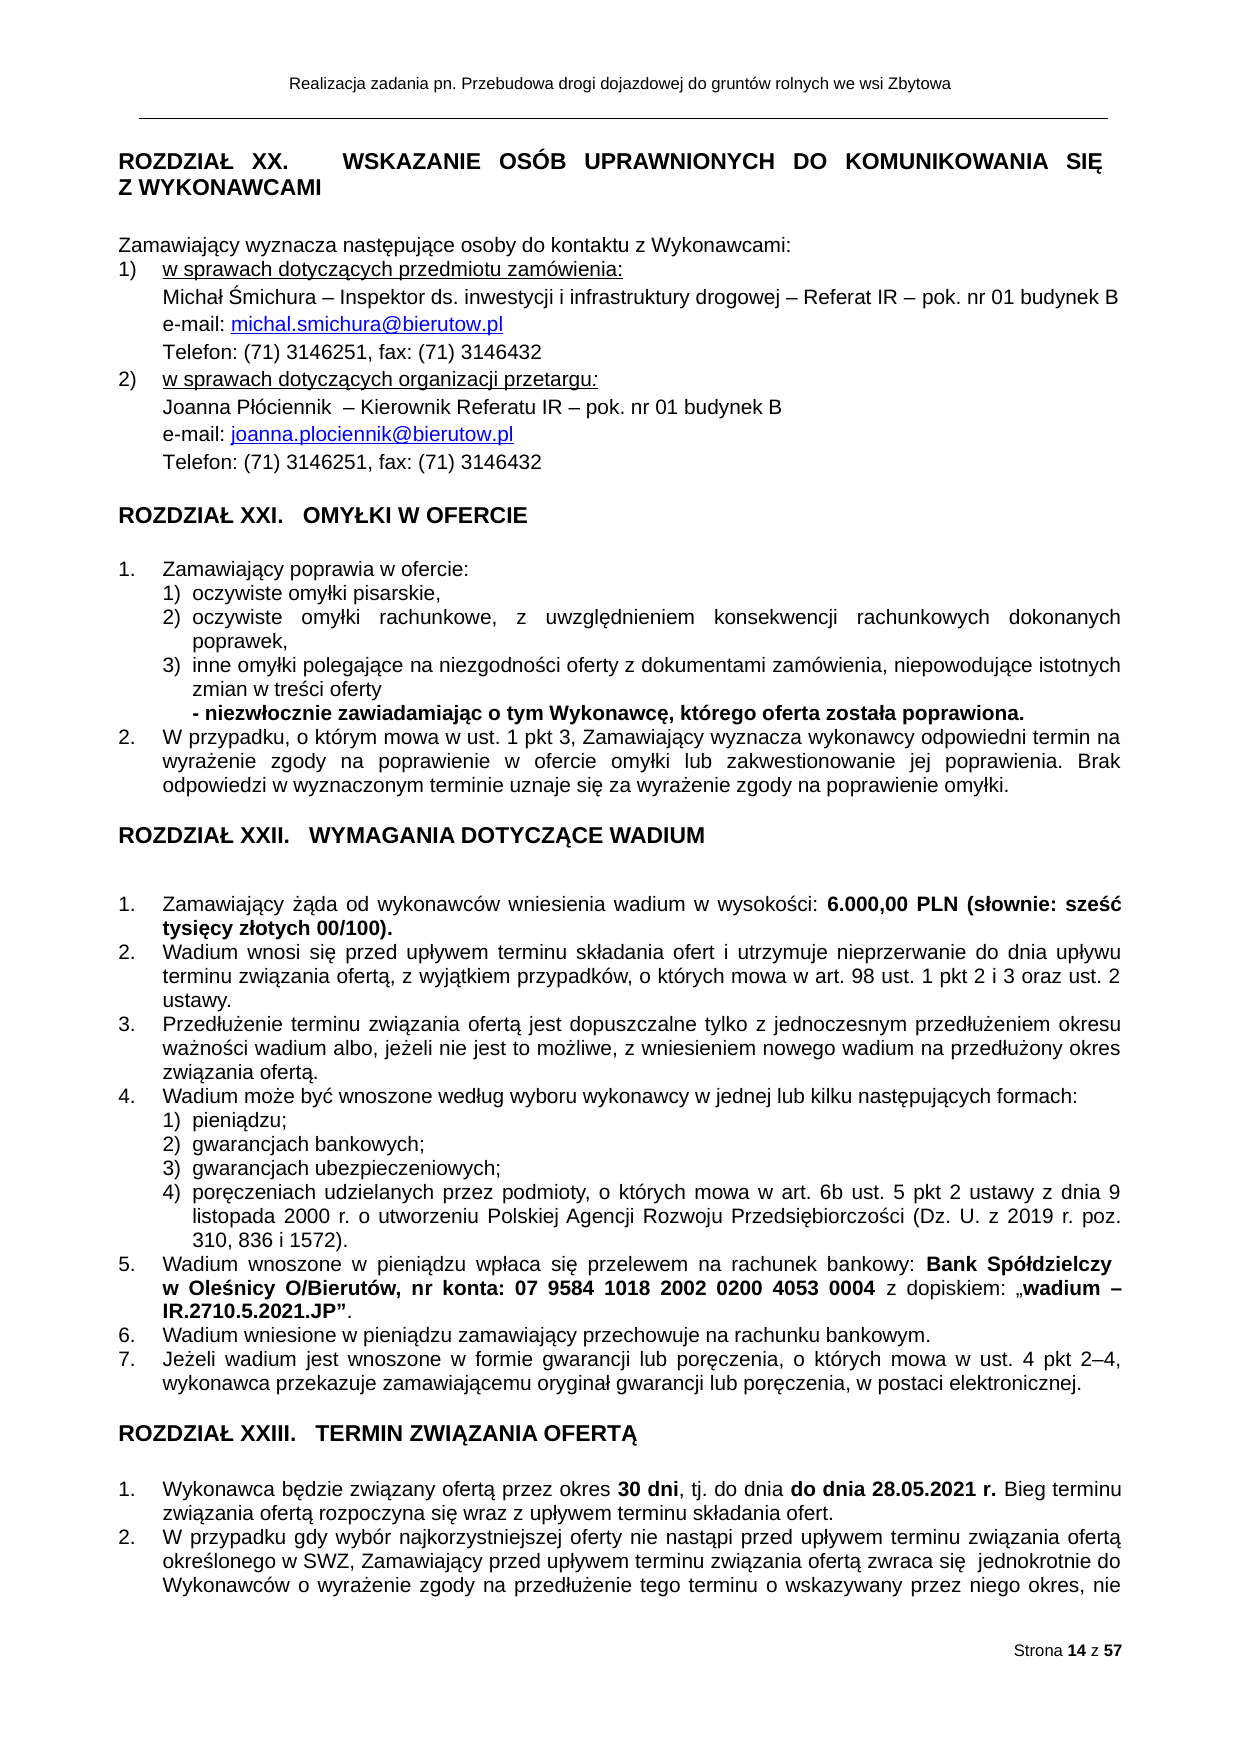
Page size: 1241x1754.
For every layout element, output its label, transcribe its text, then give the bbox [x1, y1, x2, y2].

subtitle ROZDZIAŁ XXI. OMYŁKI W OFERCIE [118, 502, 1122, 528]
list W przypadku, o którym mowa w ust. 1 pkt 3, Zamawiający wyznacza wykonawcy odpowiedni termin na wyrażenie zgody na poprawienie w ofercie omyłki lub zakwestionowanie jej poprawienia. Brak odpowiedzi w wyznaczonym terminie uznaje się za wyrażenie zgody na poprawienie omyłki. [118, 725, 1122, 797]
list w sprawach dotyczących przedmiotu zamówienia: [118, 257, 1122, 281]
list w sprawach dotyczących organizacji przetargu: [118, 367, 1122, 391]
text Zamawiający wyznacza następujące osoby do kontaktu z Wykonawcami: [118, 233, 1122, 257]
list gwarancjach ubezpieczeniowych; [162, 1156, 1122, 1179]
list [118, 1524, 1122, 1596]
list Wadium wnoszone w pieniądzu wpłaca się przelewem na rachunek bankowy: Bank Spółdzielczy w Oleśnicy O/Bierutów, nr konta: 07 9584 1018 2002 0200 4053 0004 z dopiskiem: „wadium – IR.2710.5.2021.JP”. [118, 1251, 1122, 1323]
text Michał Śmichura – Inspektor ds. inwestycji i infrastruktury drogowej – Referat IR – pok. nr 01 budynek B [162, 284, 1122, 308]
list Zamawiający poprawia w ofercie: [118, 557, 1122, 581]
list Zamawiający żąda od wykonawców wniesienia wadium w wysokości: 6.000,00 PLN (słownie: sześć tysięcy złotych 00/100). [118, 892, 1122, 940]
list inne omyłki polegające na niezgodności oferty z dokumentami zamówienia, niepowodujące istotnych zmian w treści oferty [162, 653, 1122, 701]
list Jeżeli wadium jest wnoszone w formie gwarancji lub poręczenia, o których mowa w ust. 4 pkt 2–4, wykonawca przekazuje zamawiającemu oryginał gwarancji lub poręczenia, w postaci elektronicznej. [118, 1347, 1122, 1395]
list Przedłużenie terminu związania ofertą jest dopuszczalne tylko z jednoczesnym przedłużeniem okresu ważności wadium albo, jeżeli nie jest to możliwe, z wniesieniem nowego wadium na przedłużony okres związania ofertą. [118, 1012, 1122, 1084]
subtitle ROZDZIAŁ XXIII. TERMIN ZWIĄZANIA OFERTĄ [118, 1420, 1122, 1446]
text Telefon: (71) 3146251, fax: (71) 3146432 [162, 449, 1122, 473]
list gwarancjach bankowych; [162, 1132, 1122, 1156]
list pieniądzu; [162, 1108, 1122, 1132]
text e-mail: michal.smichura@bierutow.pl [162, 312, 1122, 336]
subtitle ROZDZIAŁ XXII. WYMAGANIA DOTYCZĄCE WADIUM [118, 822, 1122, 848]
list poręczeniach udzielanych przez podmioty, o których mowa w art. 6b ust. 5 pkt 2 ustawy z dnia 9 listopada 2000 r. o utworzeniu Polskiej Agencji Rozwoju Przedsiębiorczości (Dz. U. z 2019 r. poz. 310, 836 i 1572). [162, 1179, 1122, 1251]
list Wadium może być wnoszone według wyboru wykonawcy w jednej lub kilku następujących formach: [118, 1084, 1122, 1108]
list Wadium wnosi się przed upływem terminu składania ofert i utrzymuje nieprzerwanie do dnia upływu terminu związania ofertą, z wyjątkiem przypadków, o których mowa w art. 98 ust. 1 pkt 2 i 3 oraz ust. 2 ustawy. [118, 940, 1122, 1012]
text Telefon: (71) 3146251, fax: (71) 3146432 [162, 339, 1122, 363]
list Wykonawca będzie związany ofertą przez okres 30 dni, tj. do dnia do dnia 28.05.2021 r. Bieg terminu związania ofertą rozpoczyna się wraz z upływem terminu składania ofert. [118, 1477, 1122, 1524]
text e-mail: joanna.plociennik@bierutow.pl [162, 422, 1122, 446]
text - niezwłocznie zawiadamiając o tym Wykonawcę, którego oferta została poprawiona. [192, 701, 1122, 725]
list Wadium wniesione w pieniądzu zamawiający przechowuje na rachunku bankowym. [118, 1323, 1122, 1347]
text Joanna Płóciennik – Kierownik Referatu IR – pok. nr 01 budynek B [162, 394, 1122, 418]
subtitle ROZDZIAŁ XX. WSKAZANIE OSÓB UPRAWNIONYCH DO KOMUNIKOWANIA SIĘ Z WYKONAWCAMI [118, 148, 1122, 200]
list oczywiste omyłki pisarskie, [162, 581, 1122, 605]
list oczywiste omyłki rachunkowe, z uwzględnieniem konsekwencji rachunkowych dokonanych poprawek, [162, 605, 1122, 653]
